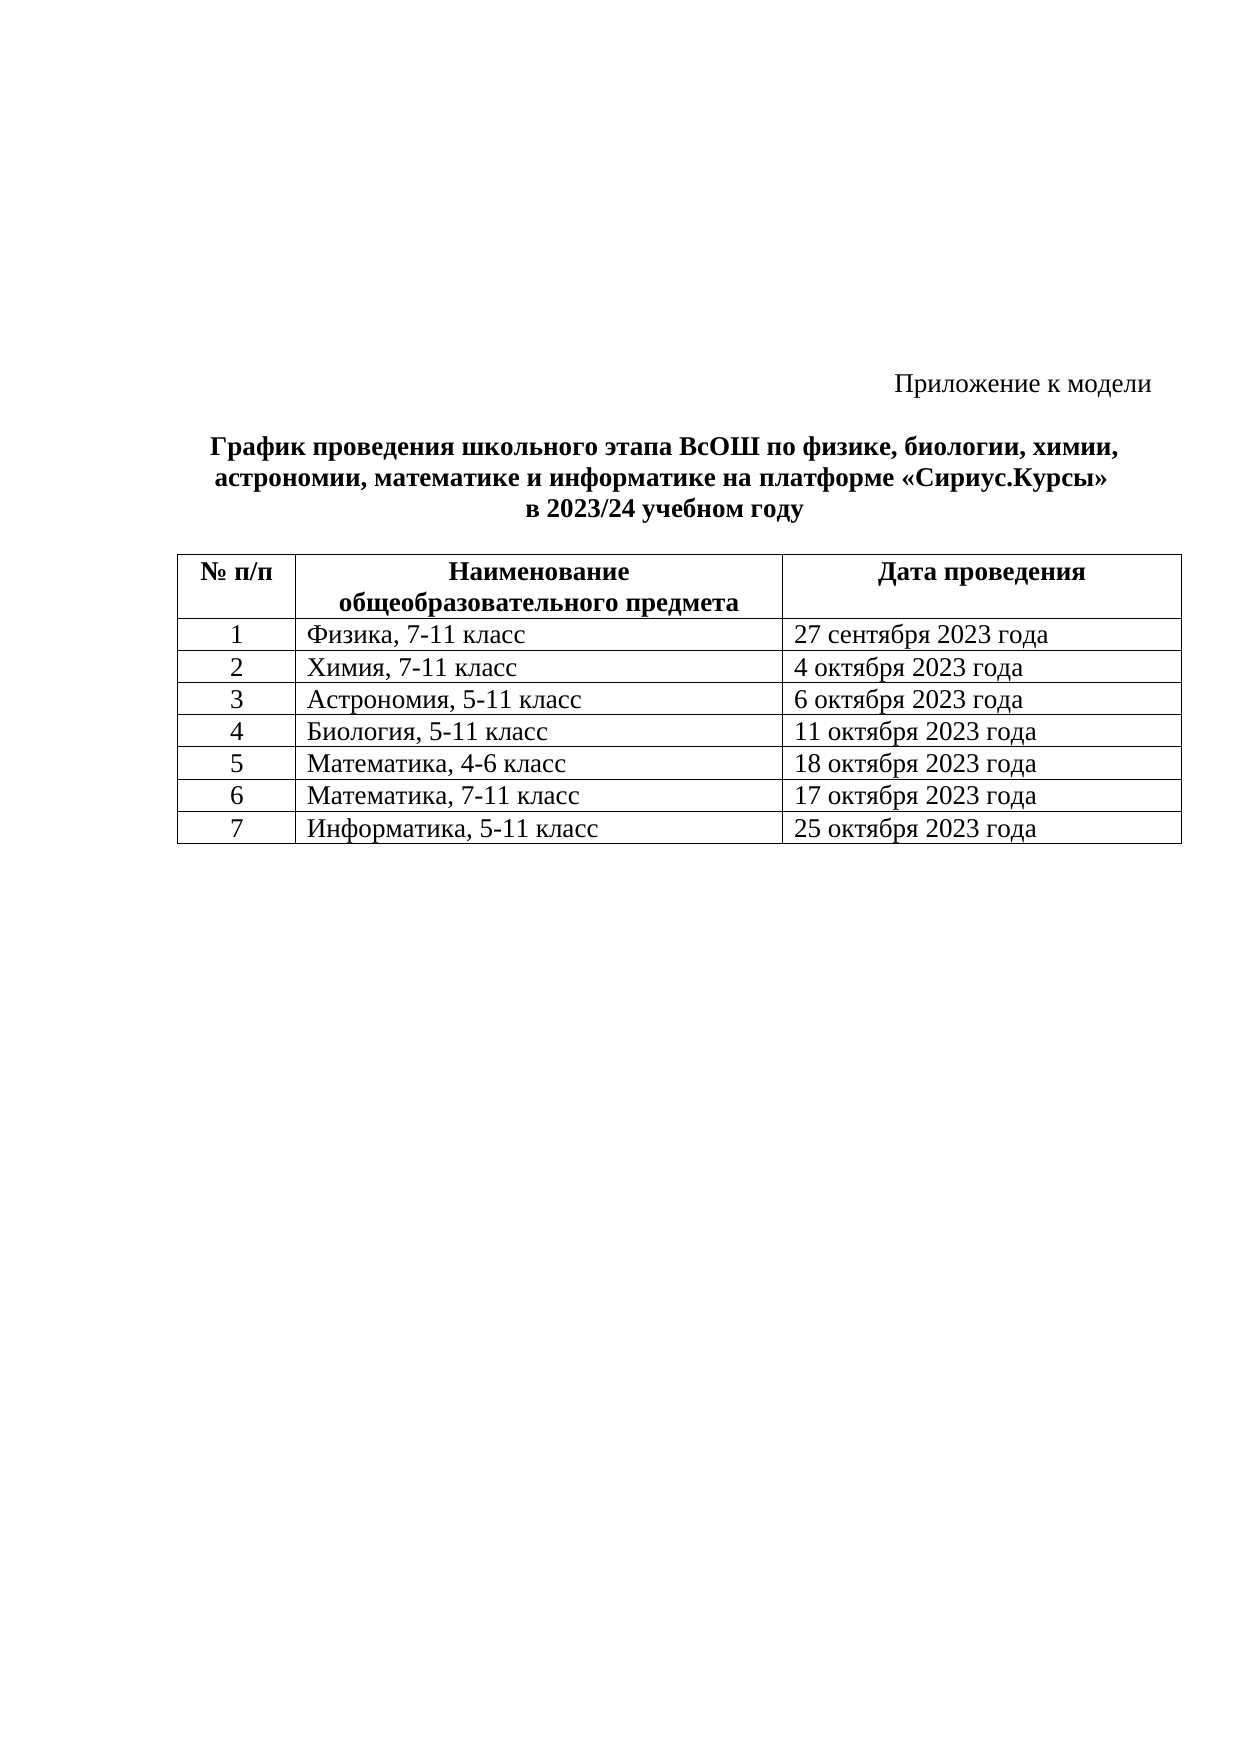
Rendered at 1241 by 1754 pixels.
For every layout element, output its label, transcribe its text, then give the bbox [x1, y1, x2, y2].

table_cell 1 [178, 619, 295, 650]
table_cell 27 сентября 2023 года [783, 619, 1181, 650]
table_cell 11 октября 2023 года [783, 715, 1181, 746]
table_cell 2 [178, 651, 295, 682]
table_cell Математика, 7-11 класс [296, 780, 782, 811]
text График проведения школьного этапа ВсОШ по физике, биологии, химии, астрономии, математике и информатике на платформе «Сириус.Курсы» [177, 429, 1152, 492]
table_cell Астрономия, 5-11 класс [296, 683, 782, 714]
table_cell Химия, 7-11 класс [296, 651, 782, 682]
table_cell Физика, 7-11 класс [296, 619, 782, 650]
table_header Дата проведения [783, 555, 1181, 617]
table_cell 25 октября 2023 года [783, 812, 1181, 843]
text Приложение к модели [177, 367, 1152, 398]
table_cell Информатика, 5-11 класс [296, 812, 782, 843]
table_header № п/п [178, 555, 295, 617]
text в 2023/24 учебном году [177, 492, 1152, 523]
table_cell 6 октября 2023 года [783, 683, 1181, 714]
table_cell 7 [178, 812, 295, 843]
table_cell Биология, 5-11 класс [296, 715, 782, 746]
table_cell 6 [178, 780, 295, 811]
table_cell 4 октября 2023 года [783, 651, 1181, 682]
table_cell 4 [178, 715, 295, 746]
table_cell 3 [178, 683, 295, 714]
table_cell 18 октября 2023 года [783, 747, 1181, 778]
table_header Наименование общеобразовательного предмета [296, 555, 782, 617]
table_cell 17 октября 2023 года [783, 780, 1181, 811]
table_cell Математика, 4-6 класс [296, 747, 782, 778]
table_cell 5 [178, 747, 295, 778]
